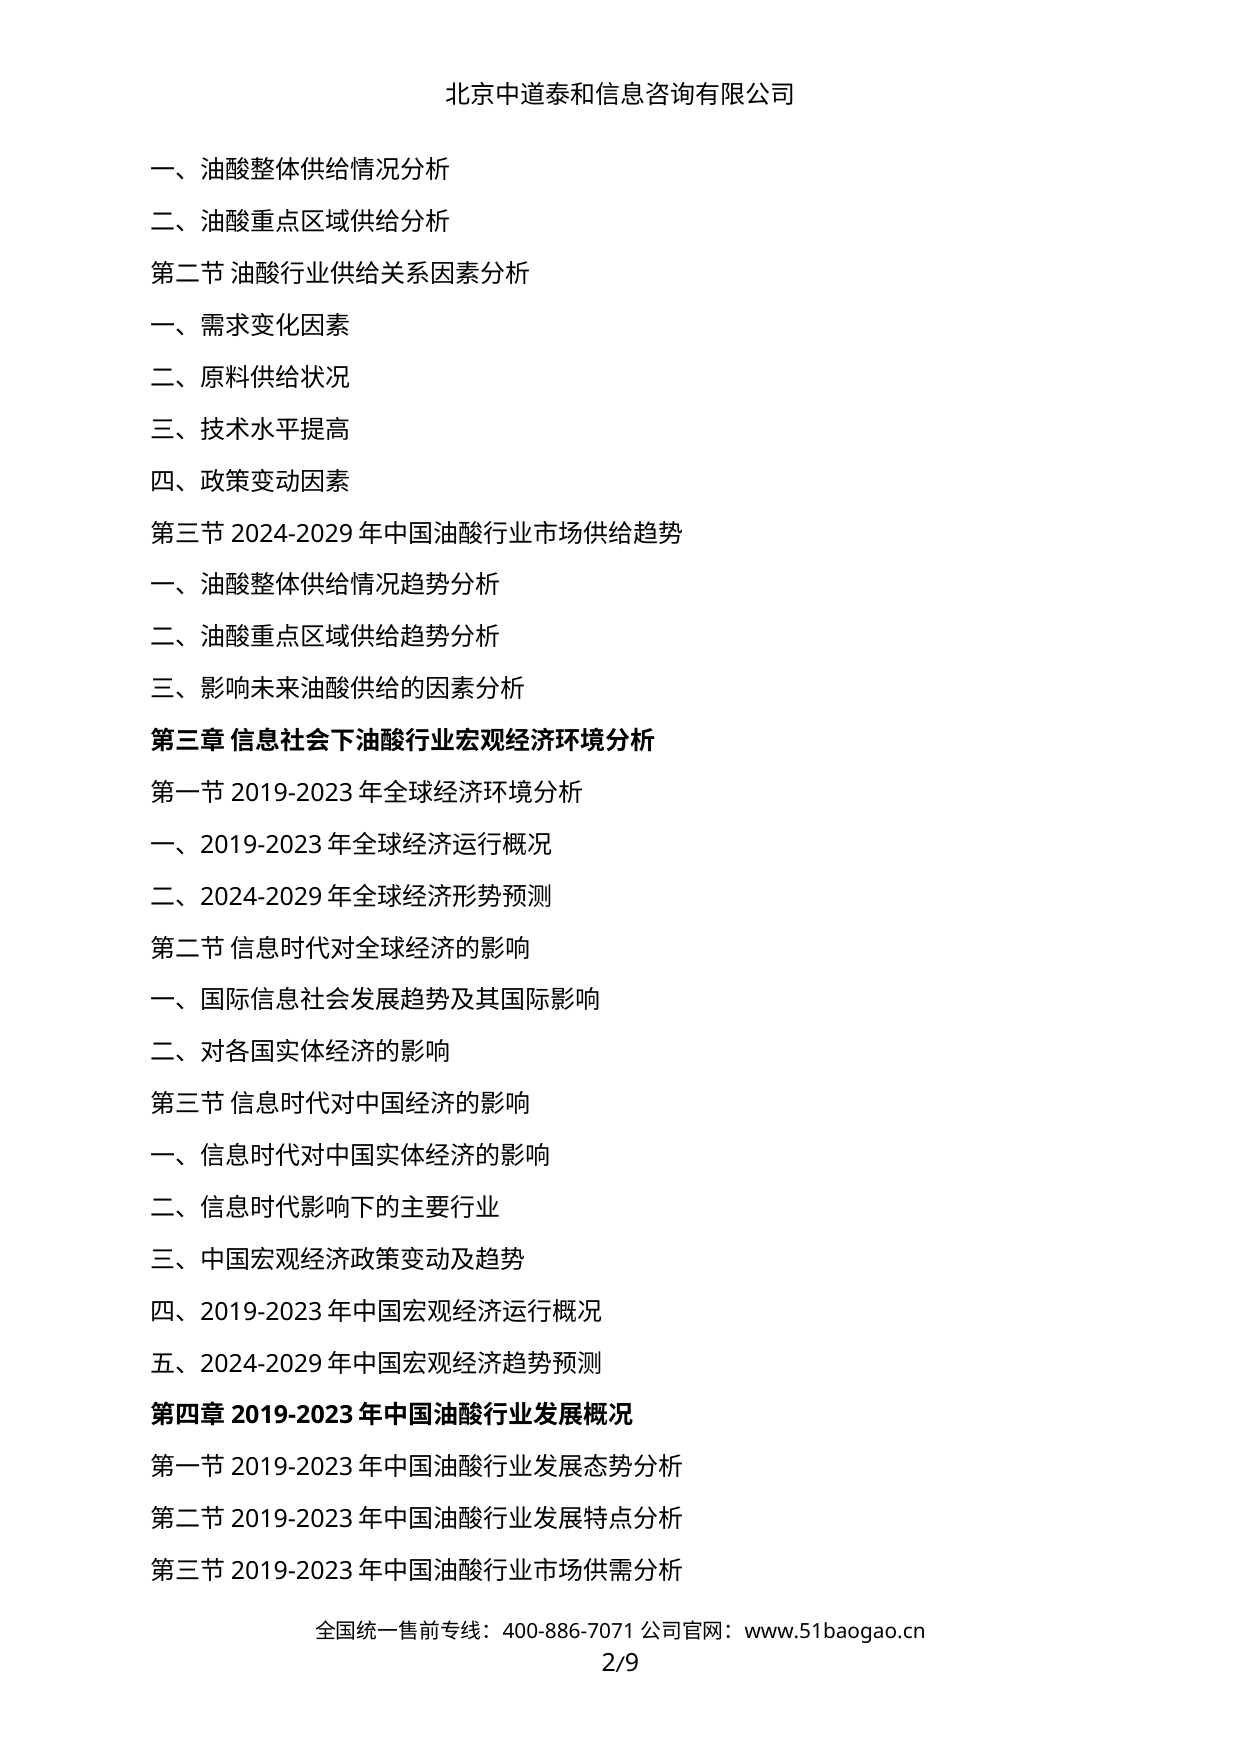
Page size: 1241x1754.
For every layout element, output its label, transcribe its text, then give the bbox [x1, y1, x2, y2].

text 第四章 2019-2023年中国油酸行业发展概况 [150, 1395, 1090, 1431]
text 一、油酸整体供给情况分析 [150, 150, 1090, 186]
text 二、信息时代影响下的主要行业 [150, 1187, 1090, 1224]
text 二、2024-2029年全球经济形势预测 [150, 876, 1090, 912]
text 三、中国宏观经济政策变动及趋势 [150, 1239, 1090, 1276]
text 二、原料供给状况 [150, 357, 1090, 394]
text 一、2019-2023年全球经济运行概况 [150, 824, 1090, 861]
text 五、2024-2029年中国宏观经济趋势预测 [150, 1343, 1090, 1379]
text 第三节 2019-2023年中国油酸行业市场供需分析 [150, 1551, 1090, 1587]
text 第三节 2024-2029年中国油酸行业市场供给趋势 [150, 513, 1090, 549]
text 第一节 2019-2023年全球经济环境分析 [150, 772, 1090, 809]
text 第三节 信息时代对中国经济的影响 [150, 1084, 1090, 1120]
text 一、国际信息社会发展趋势及其国际影响 [150, 980, 1090, 1016]
text 第二节 油酸行业供给关系因素分析 [150, 254, 1090, 290]
text 二、油酸重点区域供给趋势分析 [150, 617, 1090, 653]
text 第三章 信息社会下油酸行业宏观经济环境分析 [150, 721, 1090, 757]
text 第一节 2019-2023年中国油酸行业发展态势分析 [150, 1447, 1090, 1483]
text 四、政策变动因素 [150, 461, 1090, 497]
text 一、需求变化因素 [150, 306, 1090, 342]
text 三、技术水平提高 [150, 409, 1090, 446]
text 第二节 2019-2023年中国油酸行业发展特点分析 [150, 1499, 1090, 1535]
text 二、对各国实体经济的影响 [150, 1032, 1090, 1068]
text 一、信息时代对中国实体经济的影响 [150, 1136, 1090, 1172]
text 二、油酸重点区域供给分析 [150, 202, 1090, 238]
text 第二节 信息时代对全球经济的影响 [150, 928, 1090, 964]
text 一、油酸整体供给情况趋势分析 [150, 565, 1090, 601]
text 三、影响未来油酸供给的因素分析 [150, 669, 1090, 705]
text 四、2019-2023年中国宏观经济运行概况 [150, 1291, 1090, 1327]
